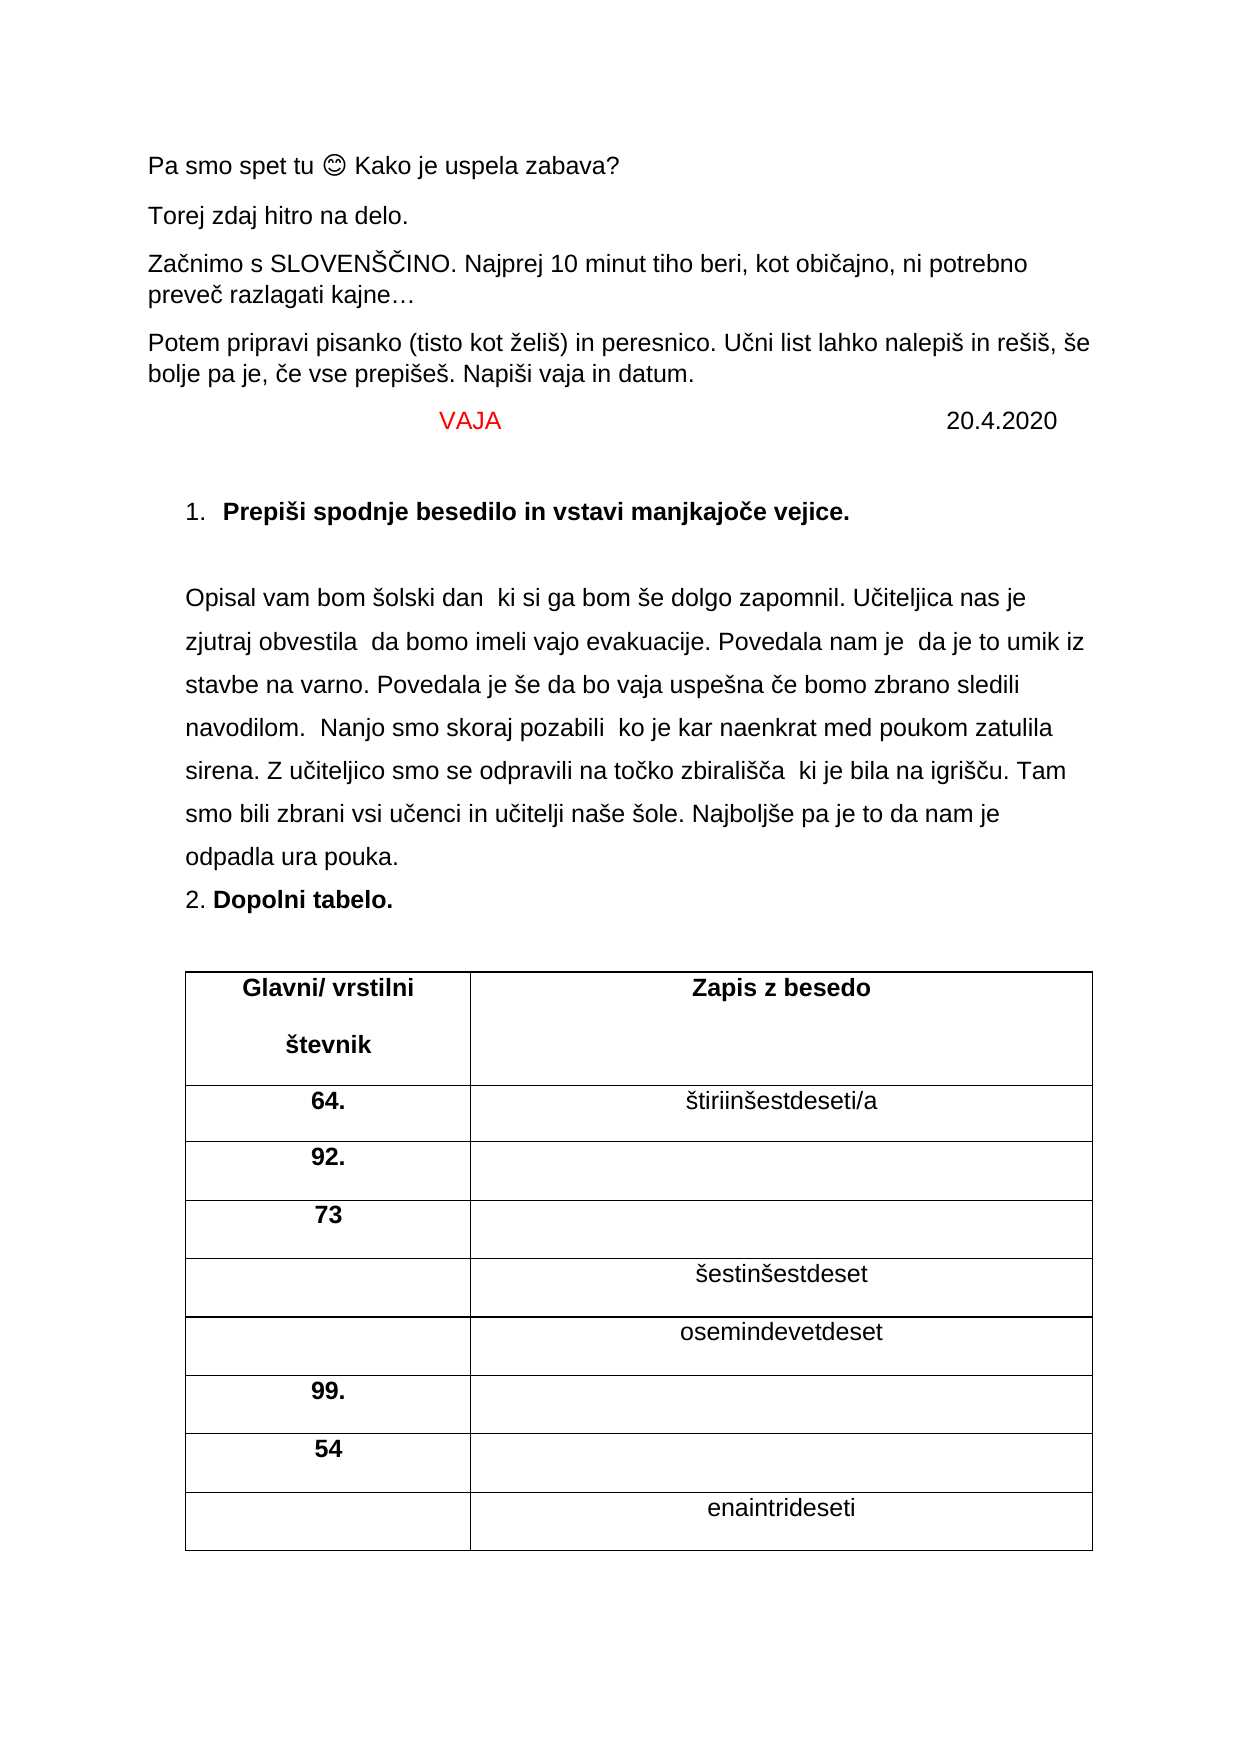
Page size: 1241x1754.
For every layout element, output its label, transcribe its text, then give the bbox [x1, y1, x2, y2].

table_cell 64. [186, 1086, 470, 1141]
table_cell 73 [186, 1201, 470, 1258]
table_cell [186, 1493, 470, 1550]
text Potem pripravi pisanko (tisto kot želiš) in peresnico. Učni list lahko nalepiš in rešiš, še bolje pa je, če vse prepišeš. Napiši vaja in datum. [148, 327, 1093, 387]
table_cell [471, 1434, 1092, 1492]
text Začnimo s SLOVENŠČINO. Najprej 10 minut tiho beri, kot običajno, ni potrebno preveč razlagati kajne… [148, 249, 1093, 308]
table_cell 99. [186, 1376, 470, 1433]
table_cell 54 [186, 1434, 470, 1492]
list Prepiši spodnje besedilo in vstavi manjkajoče vejice. [185, 497, 1093, 526]
table_header Glavni/ vrstilni števnik [186, 973, 470, 1085]
table_cell enaintrideseti [471, 1493, 1092, 1550]
text 2. Dopolni tabelo. [185, 885, 1093, 914]
table_cell osemindevetdeset [471, 1318, 1092, 1375]
text Pa smo spet tu Kako je uspela zabava? [148, 148, 1093, 182]
text Torej zdaj hitro na delo. [148, 201, 1093, 230]
table_cell [186, 1259, 470, 1316]
table_cell [471, 1142, 1092, 1199]
table_cell šestinšestdeset [471, 1259, 1092, 1316]
text Opisal vam bom šolski dan ki si ga bom še dolgo zapomnil. Učiteljica nas je zjutraj obvestila da bomo imeli vajo evakuacije. Povedala nam je da je to umik iz stavbe na varno. Povedala je še da bo vaja uspešna če bomo zbrano sledili navodilom. Nanjo smo skoraj pozabili ko je kar naenkrat med poukom zatulila sirena. Z učiteljico smo se odpravili na točko zbirališča ki je bila na igrišču. Tam smo bili zbrani vsi učenci in učitelji naše šole. Najboljše pa je to da nam je odpadla ura pouka. [185, 583, 1093, 871]
table_cell [471, 1376, 1092, 1433]
text VAJA 20.4.2020 [148, 406, 1093, 435]
table_cell [186, 1318, 470, 1375]
table_cell 92. [186, 1142, 470, 1199]
table_cell štiriinšestdeseti/a [471, 1086, 1092, 1141]
table_header Zapis z besedo [471, 973, 1092, 1085]
table_cell [471, 1201, 1092, 1258]
